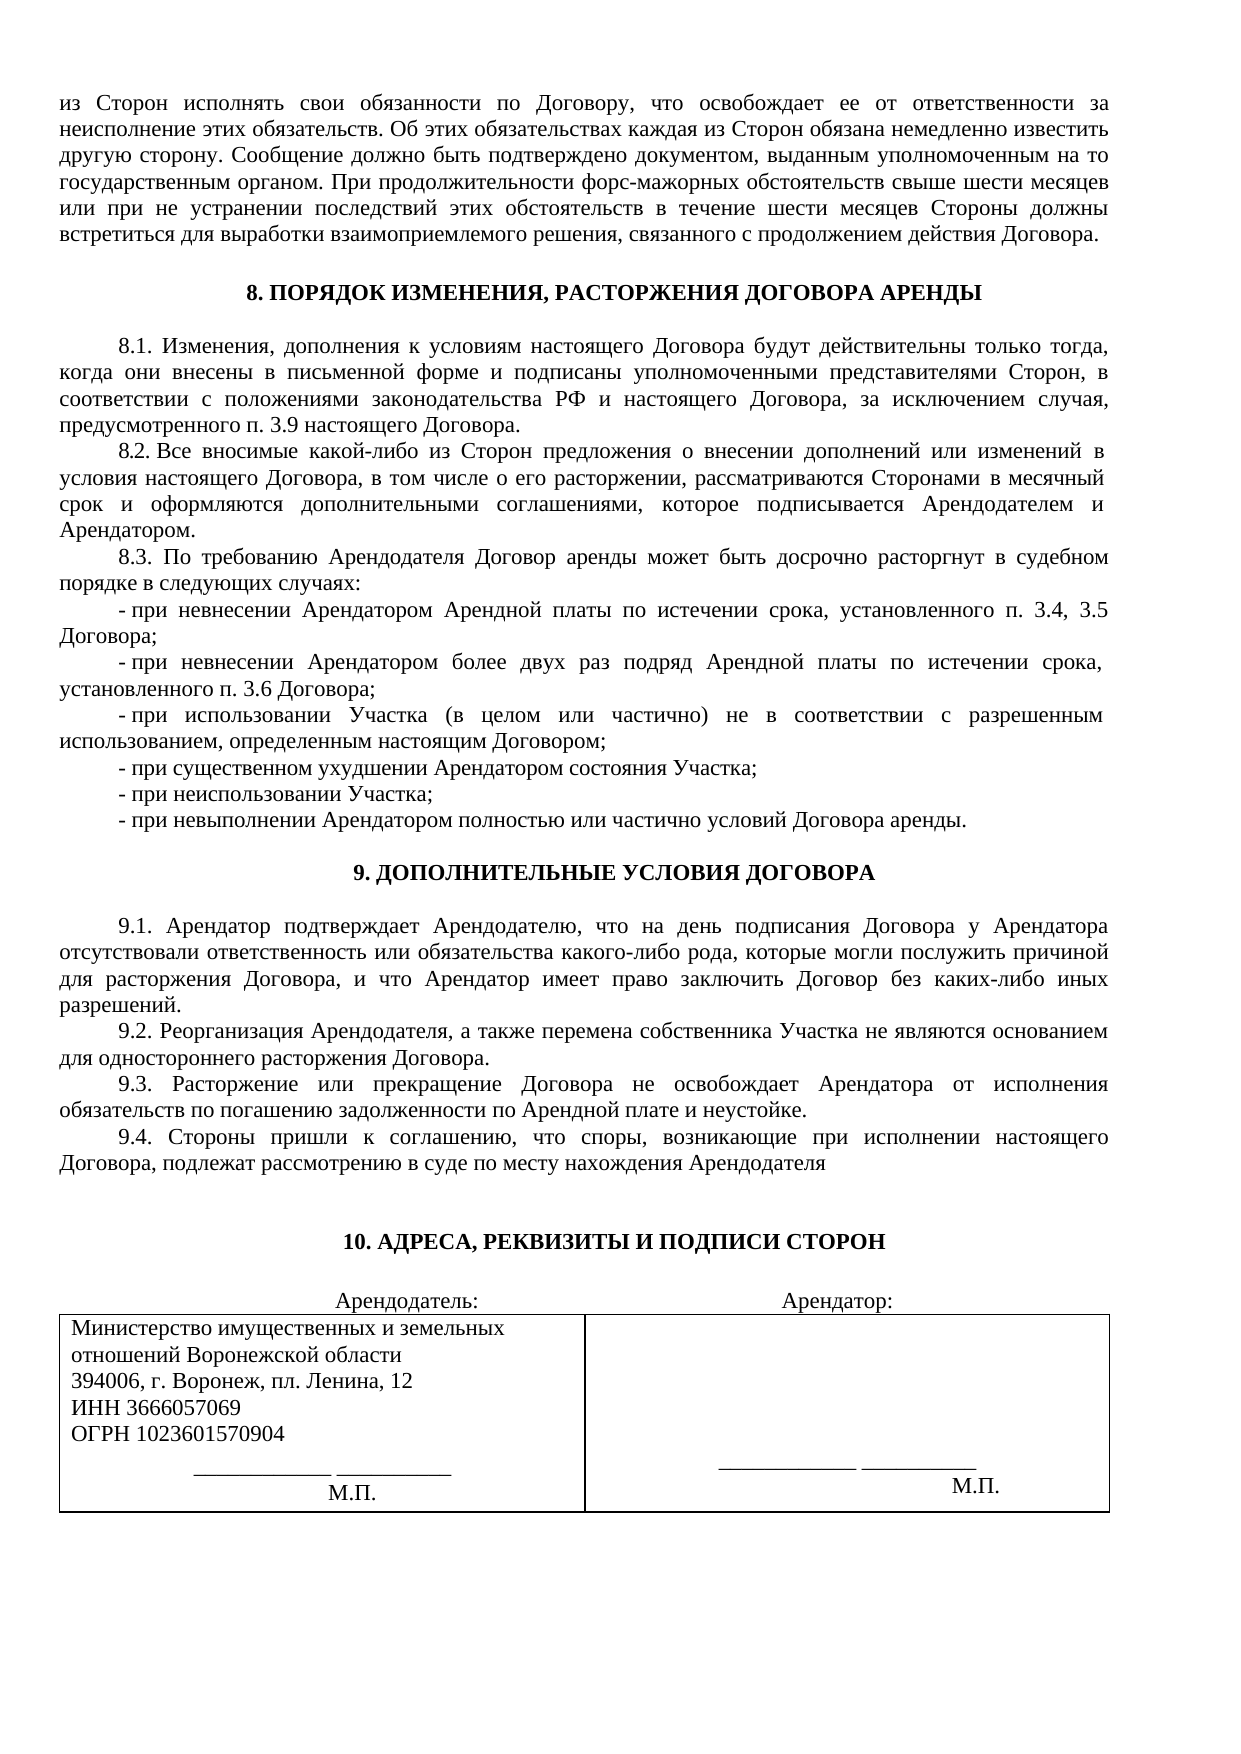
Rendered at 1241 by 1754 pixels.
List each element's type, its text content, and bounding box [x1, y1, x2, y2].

text - при существенном ухудшении Арендатором состояния Участка; [59, 754, 1104, 780]
text - при неиспользовании Участка; [59, 780, 1104, 806]
text 9.2. Реорганизация Арендодателя, а также перемена собственника Участка не являются основанием для одностороннего расторжения Договора. [59, 1017, 1110, 1070]
text 8.2. Все вносимые какой-либо из Сторон предложения о внесении дополнений или изменений в условия настоящего Договора, в том числе о его расторжении, рассматриваются Сторонами в месячный срок и оформляются дополнительными соглашениями, которое подписывается Арендодателем и Арендатором. [59, 437, 1104, 543]
text - при использовании Участка (в целом или частично) не в соответствии с разрешенным использованием, определенным настоящим Договором; [59, 701, 1104, 754]
text - при невнесении Арендатором Арендной платы по истечении срока, установленного п. 3.4, 3.5 Договора; [59, 596, 1110, 648]
text Арендодатель: Арендатор: [59, 1287, 1110, 1313]
text 9.3. Расторжение или прекращение Договора не освобождает Арендатора от исполнения обязательств по погашению задолженности по Арендной плате и неустойке. [59, 1070, 1110, 1123]
text 9.4. Стороны пришли к соглашению, что споры, возникающие при исполнении настоящего Договора, подлежат рассмотрению в суде по месту нахождения Арендодателя [59, 1123, 1110, 1175]
table_header ____________ __________ М.П. [586, 1315, 1109, 1511]
text 8.1. Изменения, дополнения к условиям настоящего Договора будут действительны только тогда, когда они внесены в письменной форме и подписаны уполномоченными представителями Сторон, в соответствии с положениями законодательства РФ и настоящего Договора, за исключением случая, предусмотренного п. 3.9 настоящего Договора. [59, 332, 1110, 437]
table_header Министерство имущественных и земельных отношений Воронежской области 394006, г. Воронеж, пл. Ленина, 12 ИНН 3666057069 ОГРН 1023601570904 ____________ __________ М.П. [60, 1315, 584, 1511]
text - при невыполнении Арендатором полностью или частично условий Договора аренды. [59, 806, 1104, 833]
text 9. ДОПОЛНИТЕЛЬНЫЕ УСЛОВИЯ ДОГОВОРА [59, 859, 1110, 886]
text 9.1. Арендатор подтверждает Арендодателю, что на день подписания Договора у Арендатора отсутствовали ответственность или обязательства какого-либо рода, которые могли послужить причиной для расторжения Договора, и что Арендатор имеет право заключить Договор без каких-либо иных разрешений. [59, 912, 1110, 1017]
text 8.3. По требованию Арендодателя Договор аренды может быть досрочно расторгнут в судебном порядке в следующих случаях: [59, 543, 1110, 596]
text - при невнесении Арендатором более двух раз подряд Арендной платы по истечении срока, установленного п. 3.6 Договора; [59, 648, 1104, 701]
text 10. АДРЕСА, РЕКВИЗИТЫ И ПОДПИСИ СТОРОН [59, 1228, 1110, 1254]
text 8. ПОРЯДОК ИЗМЕНЕНИЯ, РАСТОРЖЕНИЯ ДОГОВОРА АРЕНДЫ [59, 279, 1110, 306]
